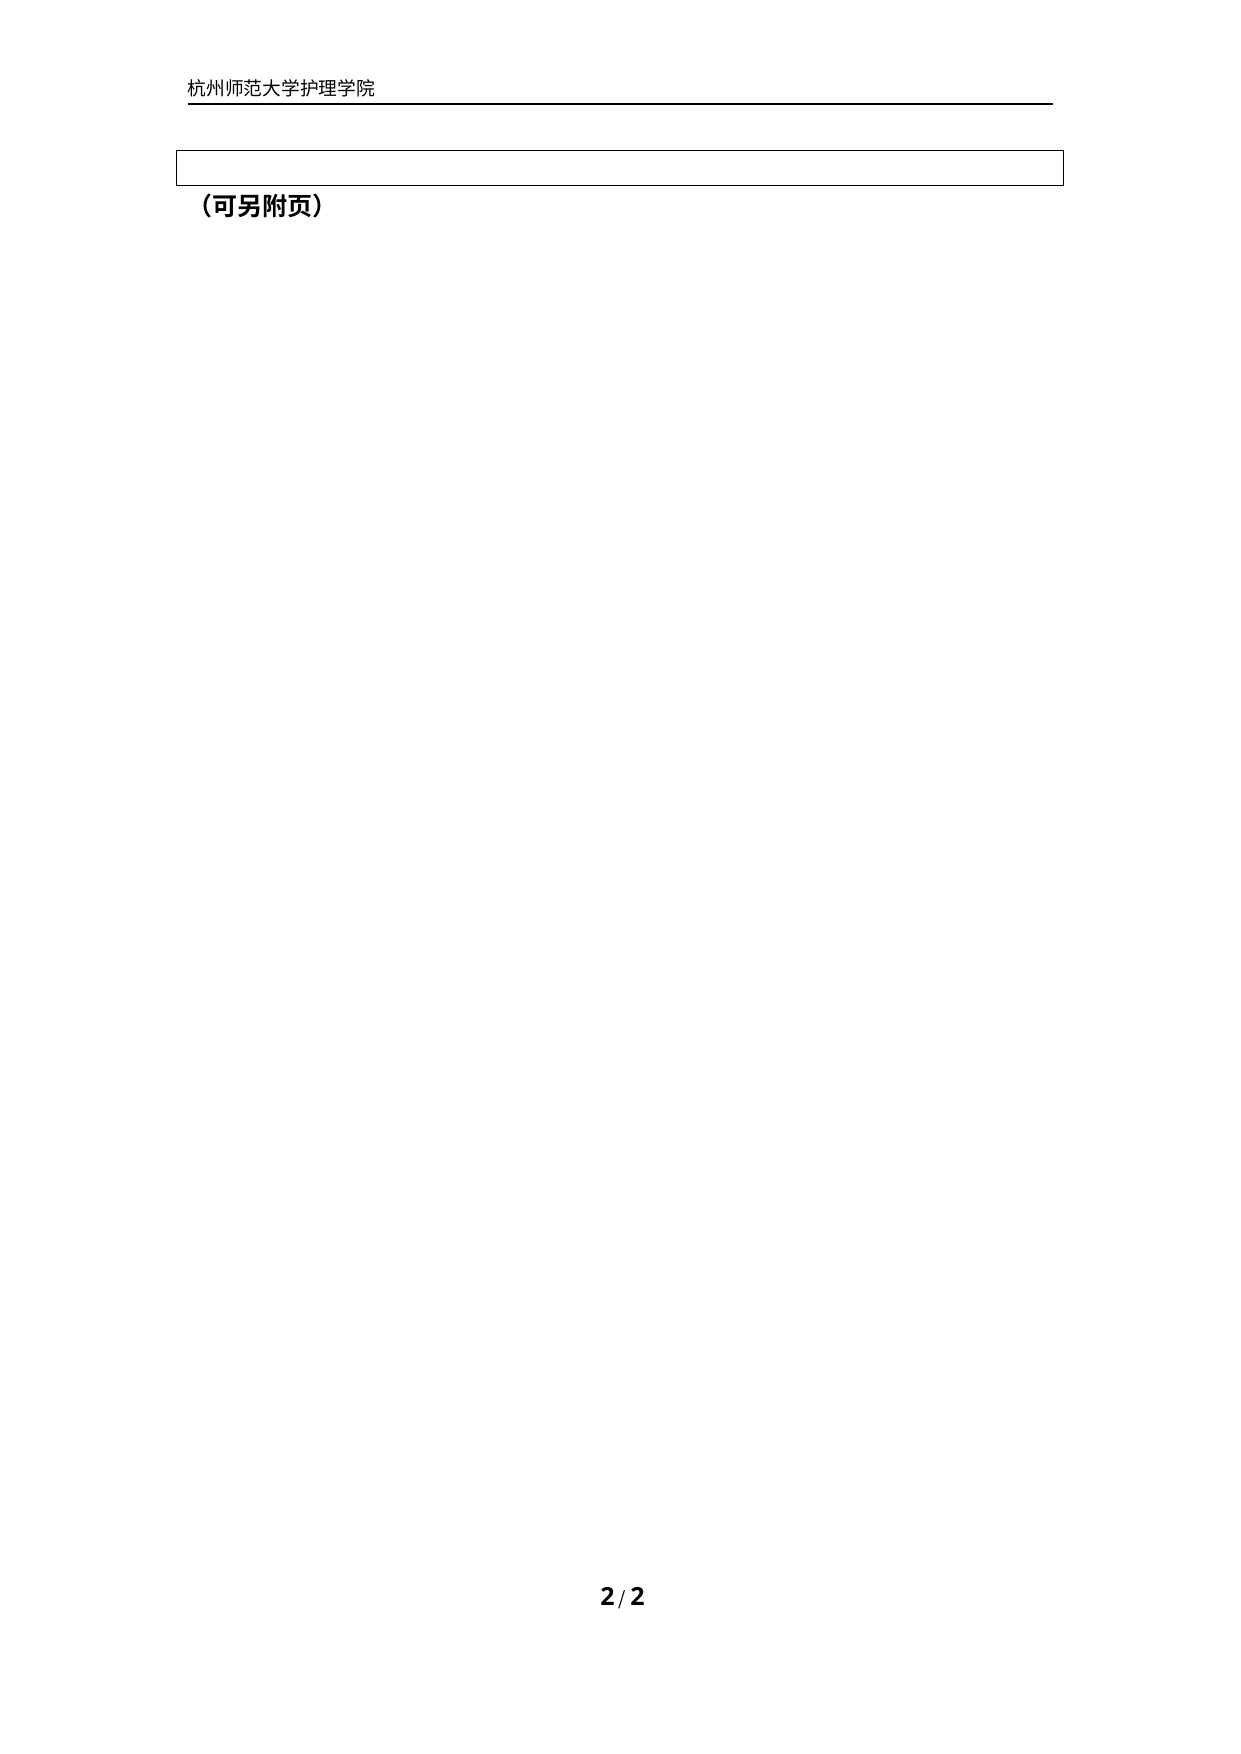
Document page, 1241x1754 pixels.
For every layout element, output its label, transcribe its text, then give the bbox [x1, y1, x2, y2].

table_cell [177, 151, 1063, 185]
text （可另附页） [187, 186, 1053, 222]
